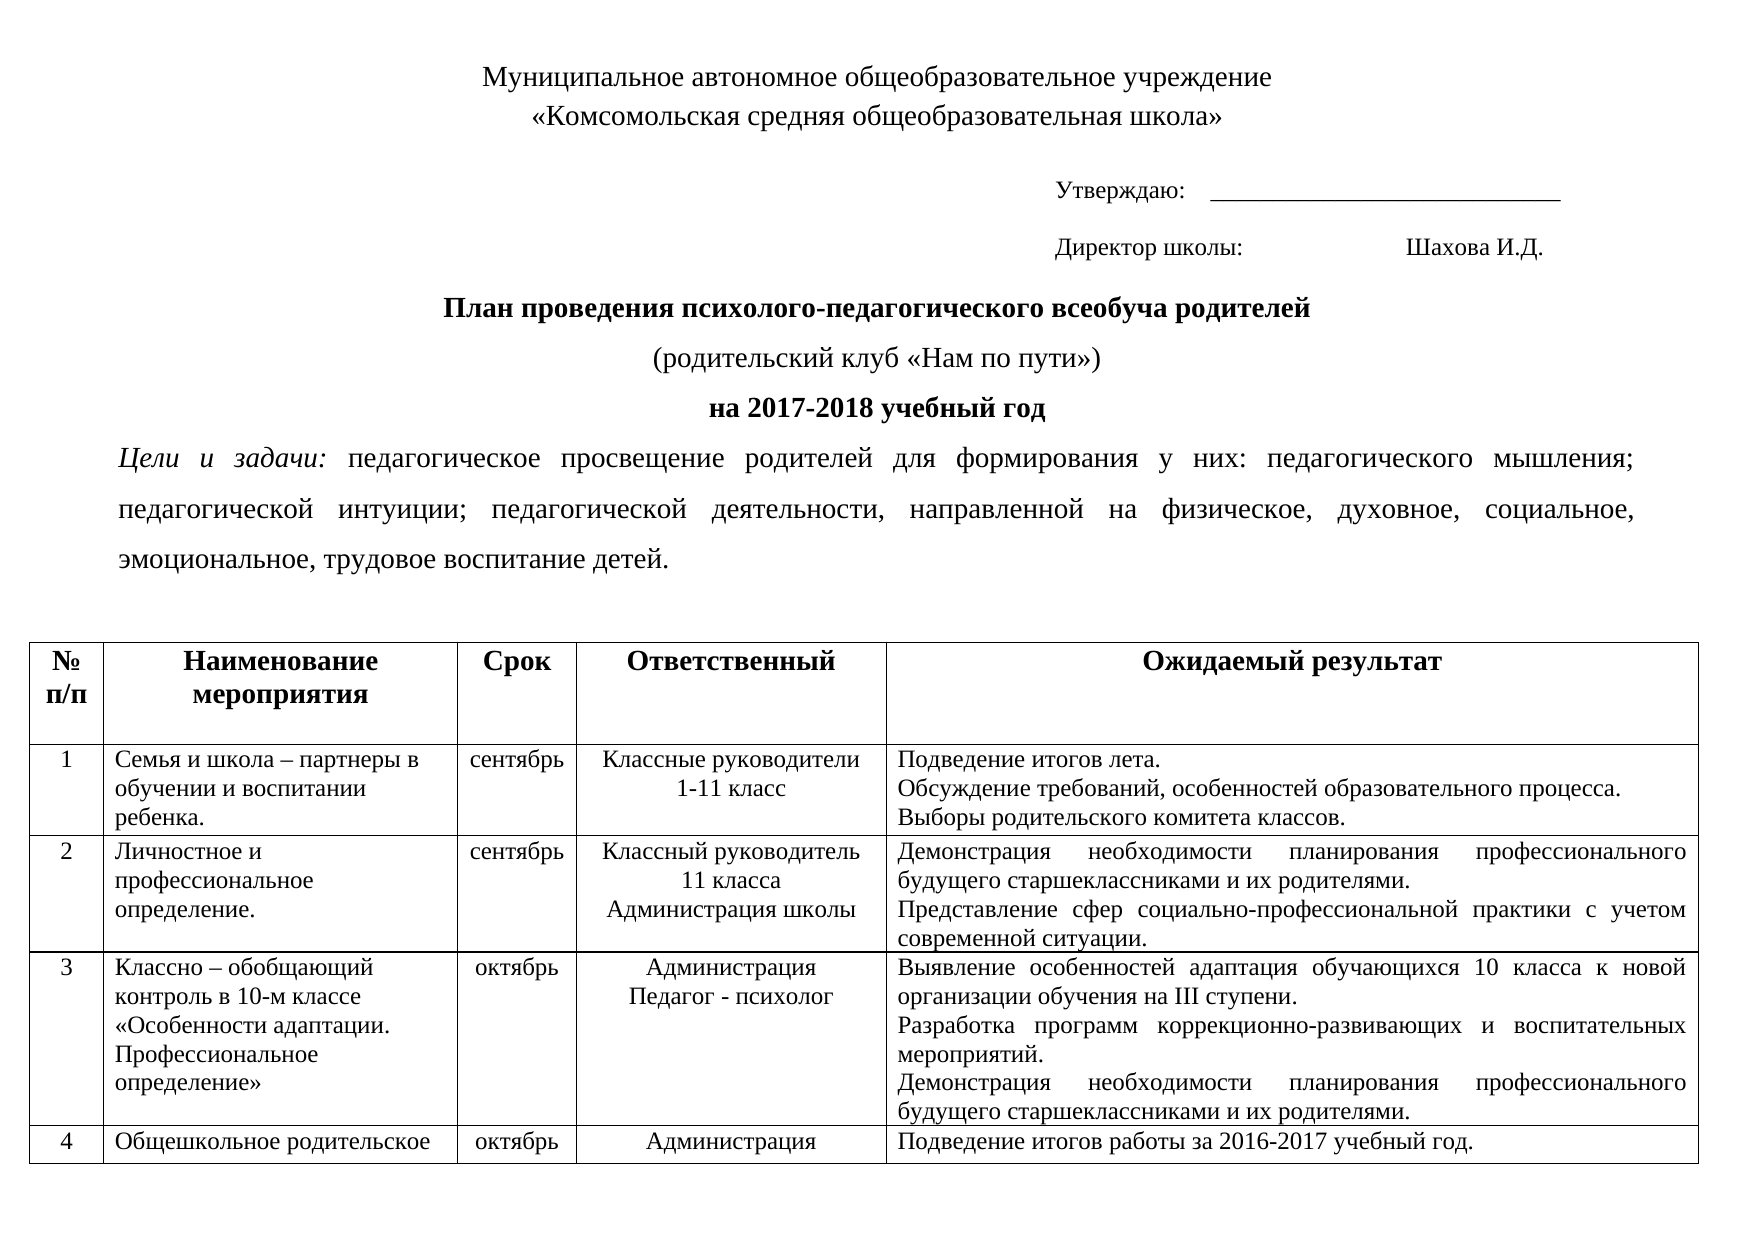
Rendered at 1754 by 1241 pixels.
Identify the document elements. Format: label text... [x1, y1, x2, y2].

table_cell Демонстрация необходимости планирования профессионального будущего старшеклассниками и их родителями. Представление сфер социально-профессиональной практики с учетом современной ситуации. [887, 836, 1698, 951]
text «Комсомольская средняя общеобразовательная школа» [118, 98, 1636, 131]
table_cell Семья и школа – партнеры в обучении и воспитании ребенка. [104, 745, 457, 835]
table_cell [887, 1126, 1698, 1162]
table_cell 4 [30, 1126, 103, 1162]
table_cell Личностное и профессиональное определение. [104, 836, 457, 951]
text Цели и задачи: педагогическое просвещение родителей для формирования у них: педагогического мышления; педагогической интуиции; педагогической деятельности, направленной на физическое, духовное, социальное, эмоциональное, трудовое воспитание детей. [118, 441, 1636, 575]
table_cell сентябрь [458, 836, 576, 951]
table_header Ответственный [577, 643, 886, 743]
table_cell Классно – обобщающий контроль в 10-м классе «Особенности адаптации. Профессиональное определение» [104, 953, 457, 1125]
table_cell Администрация Педагог - психолог [577, 953, 886, 1125]
text (родительский клуб «Нам по пути») [118, 340, 1636, 373]
table_cell 2 [30, 836, 103, 951]
subtitle Директор школы: Шахова И.Д. [118, 232, 1636, 261]
table_cell сентябрь [458, 745, 576, 835]
subtitle Утверждаю: ____________________________ [118, 175, 1636, 203]
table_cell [577, 1126, 886, 1162]
table_cell 3 [30, 953, 103, 1125]
table_header Срок [458, 643, 576, 743]
table_cell Классный руководитель 11 класса Администрация школы [577, 836, 886, 951]
table_cell Выявление особенностей адаптация обучающихся 10 класса к новой организации обучения на III ступени. Разработка программ коррекционно-развивающих и воспитательных мероприятий. Демонстрация необходимости планирования профессионального будущего старшеклассниками и их родителями. [887, 953, 1698, 1125]
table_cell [104, 1126, 457, 1162]
table_header Ожидаемый результат [887, 643, 1698, 743]
table_header № п/п [30, 643, 103, 743]
table_cell Подведение итогов лета. Обсуждение требований, особенностей образовательного процесса. Выборы родительского комитета классов. [887, 745, 1698, 835]
table_cell октябрь [458, 953, 576, 1125]
table_cell октябрь [458, 1126, 576, 1162]
table_cell 1 [30, 745, 103, 835]
table_header Наименование мероприятия [104, 643, 457, 743]
table_cell Классные руководители 1-11 класс [577, 745, 886, 835]
text План проведения психолого-педагогического всеобуча родителей [118, 290, 1636, 323]
text Муниципальное автономное общеобразовательное учреждение [118, 59, 1636, 93]
text на 2017-2018 учебный год [118, 390, 1636, 424]
